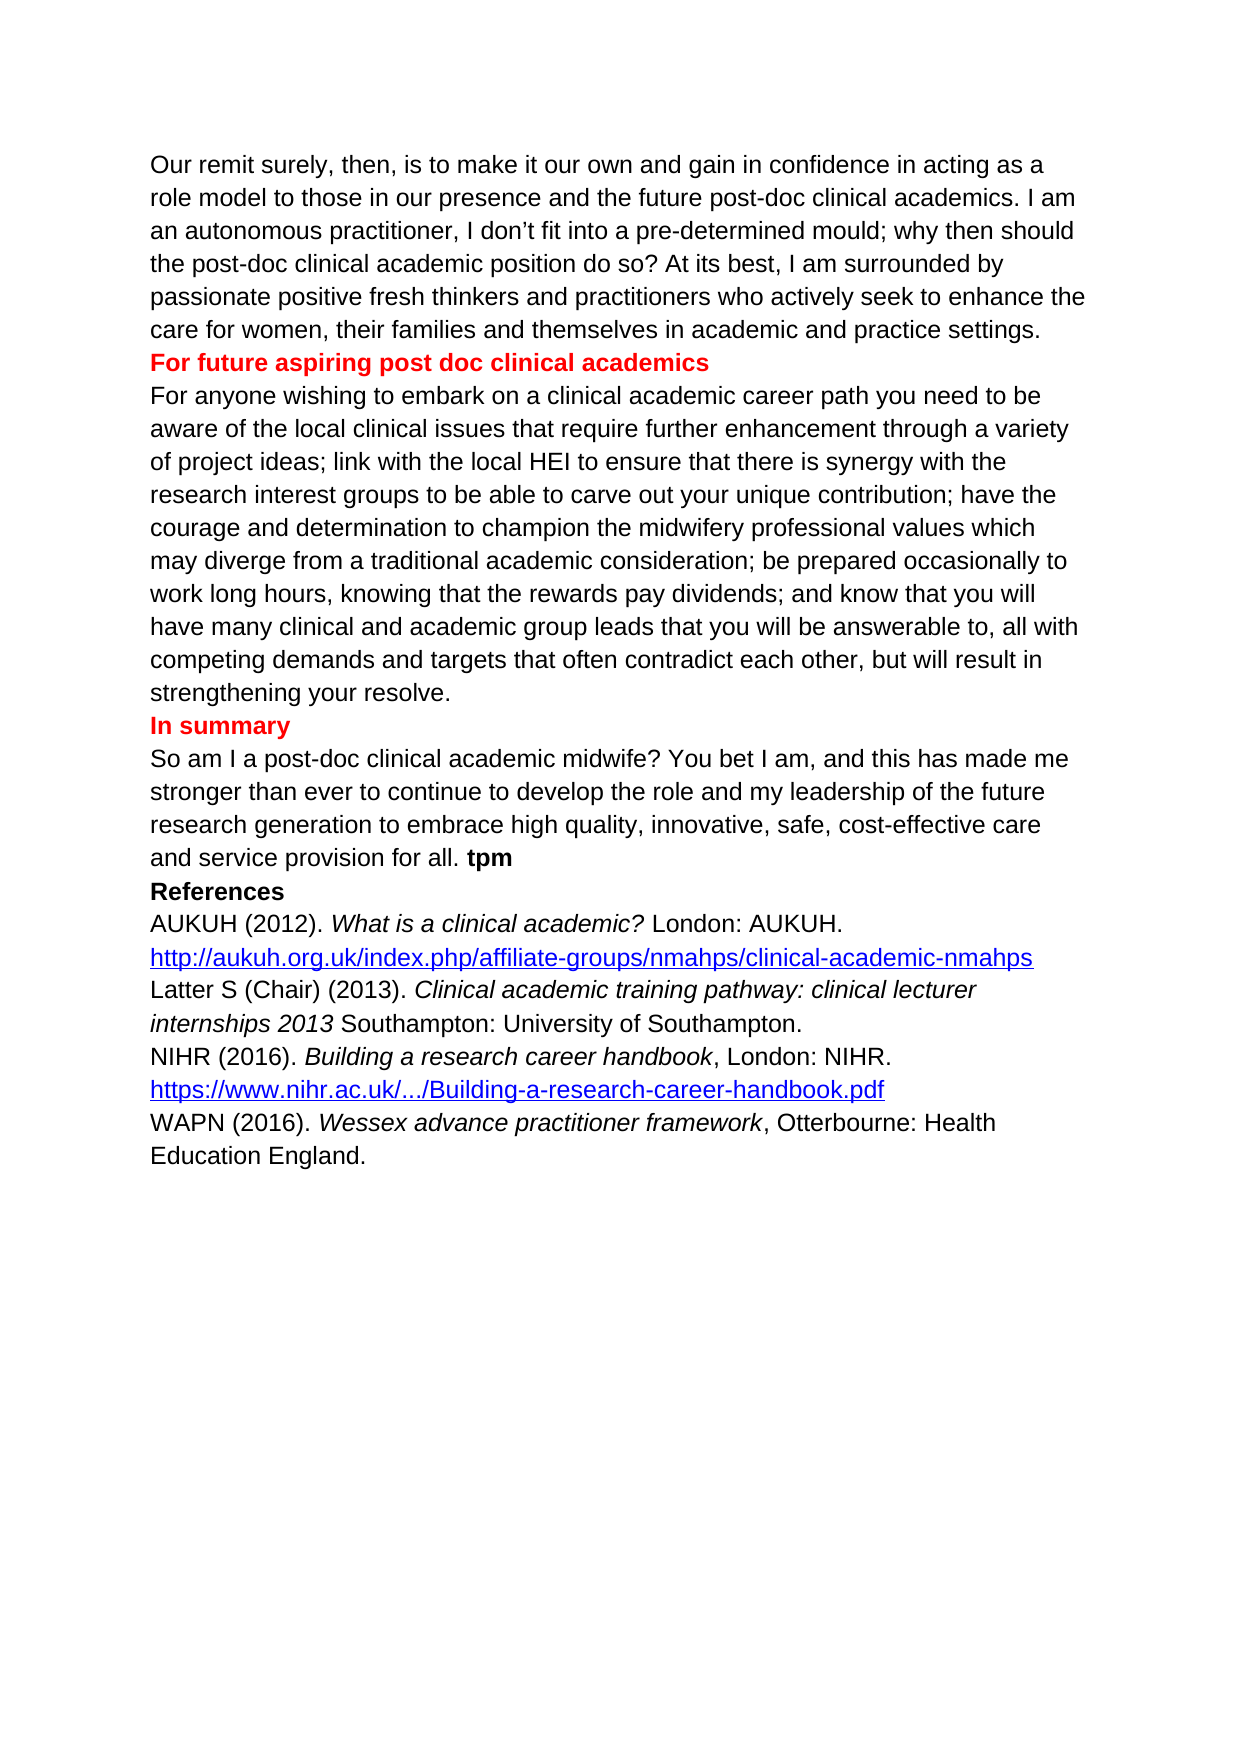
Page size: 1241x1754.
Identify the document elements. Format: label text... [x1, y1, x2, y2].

text WAPN (2016). Wessex advance practitioner framework, Otterbourne: Health Education England. [150, 1108, 1090, 1169]
text NIHR (2016). Building a research career handbook, London: NIHR. https://www.nihr.ac.uk/.../Building-a-research-career-handbook.pdf [150, 1042, 1090, 1103]
text Latter S (Chair) (2013). Clinical academic training pathway: clinical lecturer internships 2013 Southampton: University of Southampton. [150, 976, 1090, 1037]
text So am I a post-doc clinical academic midwife? You bet I am, and this has made me stronger than ever to continue to develop the role and my leadership of the future research generation to embrace high quality, innovative, safe, cost-effective care and service provision for all. tpm [150, 744, 1090, 872]
text In summary [150, 711, 1090, 740]
text For future aspiring post doc clinical academics [150, 348, 1090, 377]
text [150, 150, 1090, 344]
subtitle References [150, 876, 1090, 905]
text AUKUH (2012). What is a clinical academic? London: AUKUH. http://aukuh.org.uk/index.php/affiliate-groups/nmahps/clinical-academic-nmahps [150, 909, 1090, 971]
text For anyone wishing to embark on a clinical academic career path you need to be aware of the local clinical issues that require further enhancement through a variety of project ideas; link with the local HEI to ensure that there is synergy with the research interest groups to be able to carve out your unique contribution; have the courage and determination to champion the midwifery professional values which may diverge from a traditional academic consideration; be prepared occasionally to work long hours, knowing that the rewards pay dividends; and know that you will have many clinical and academic group leads that you will be answerable to, all with competing demands and targets that often contradict each other, but will result in strengthening your resolve. [150, 381, 1090, 707]
